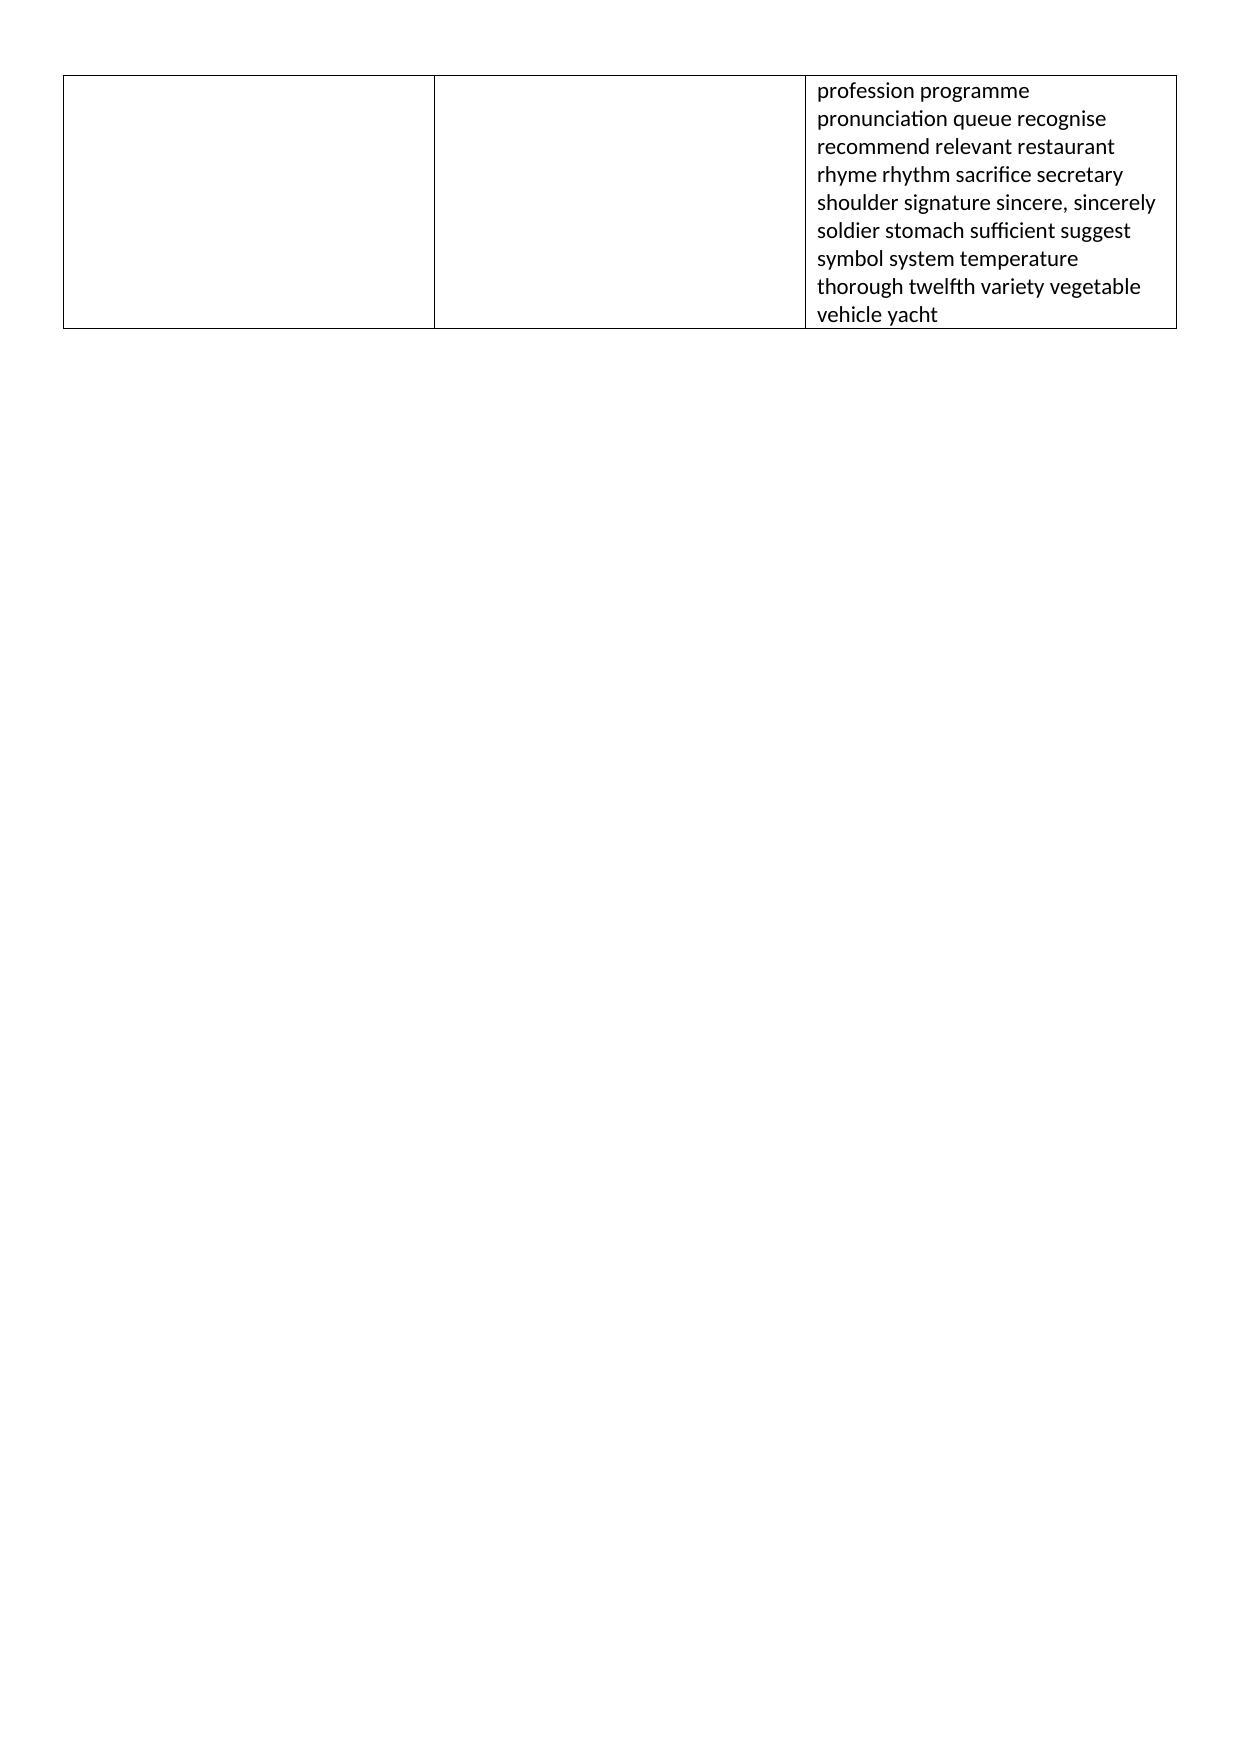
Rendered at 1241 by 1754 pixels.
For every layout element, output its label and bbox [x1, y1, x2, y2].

table_cell [435, 76, 805, 328]
table_cell [64, 76, 434, 328]
table_cell [806, 76, 1176, 328]
